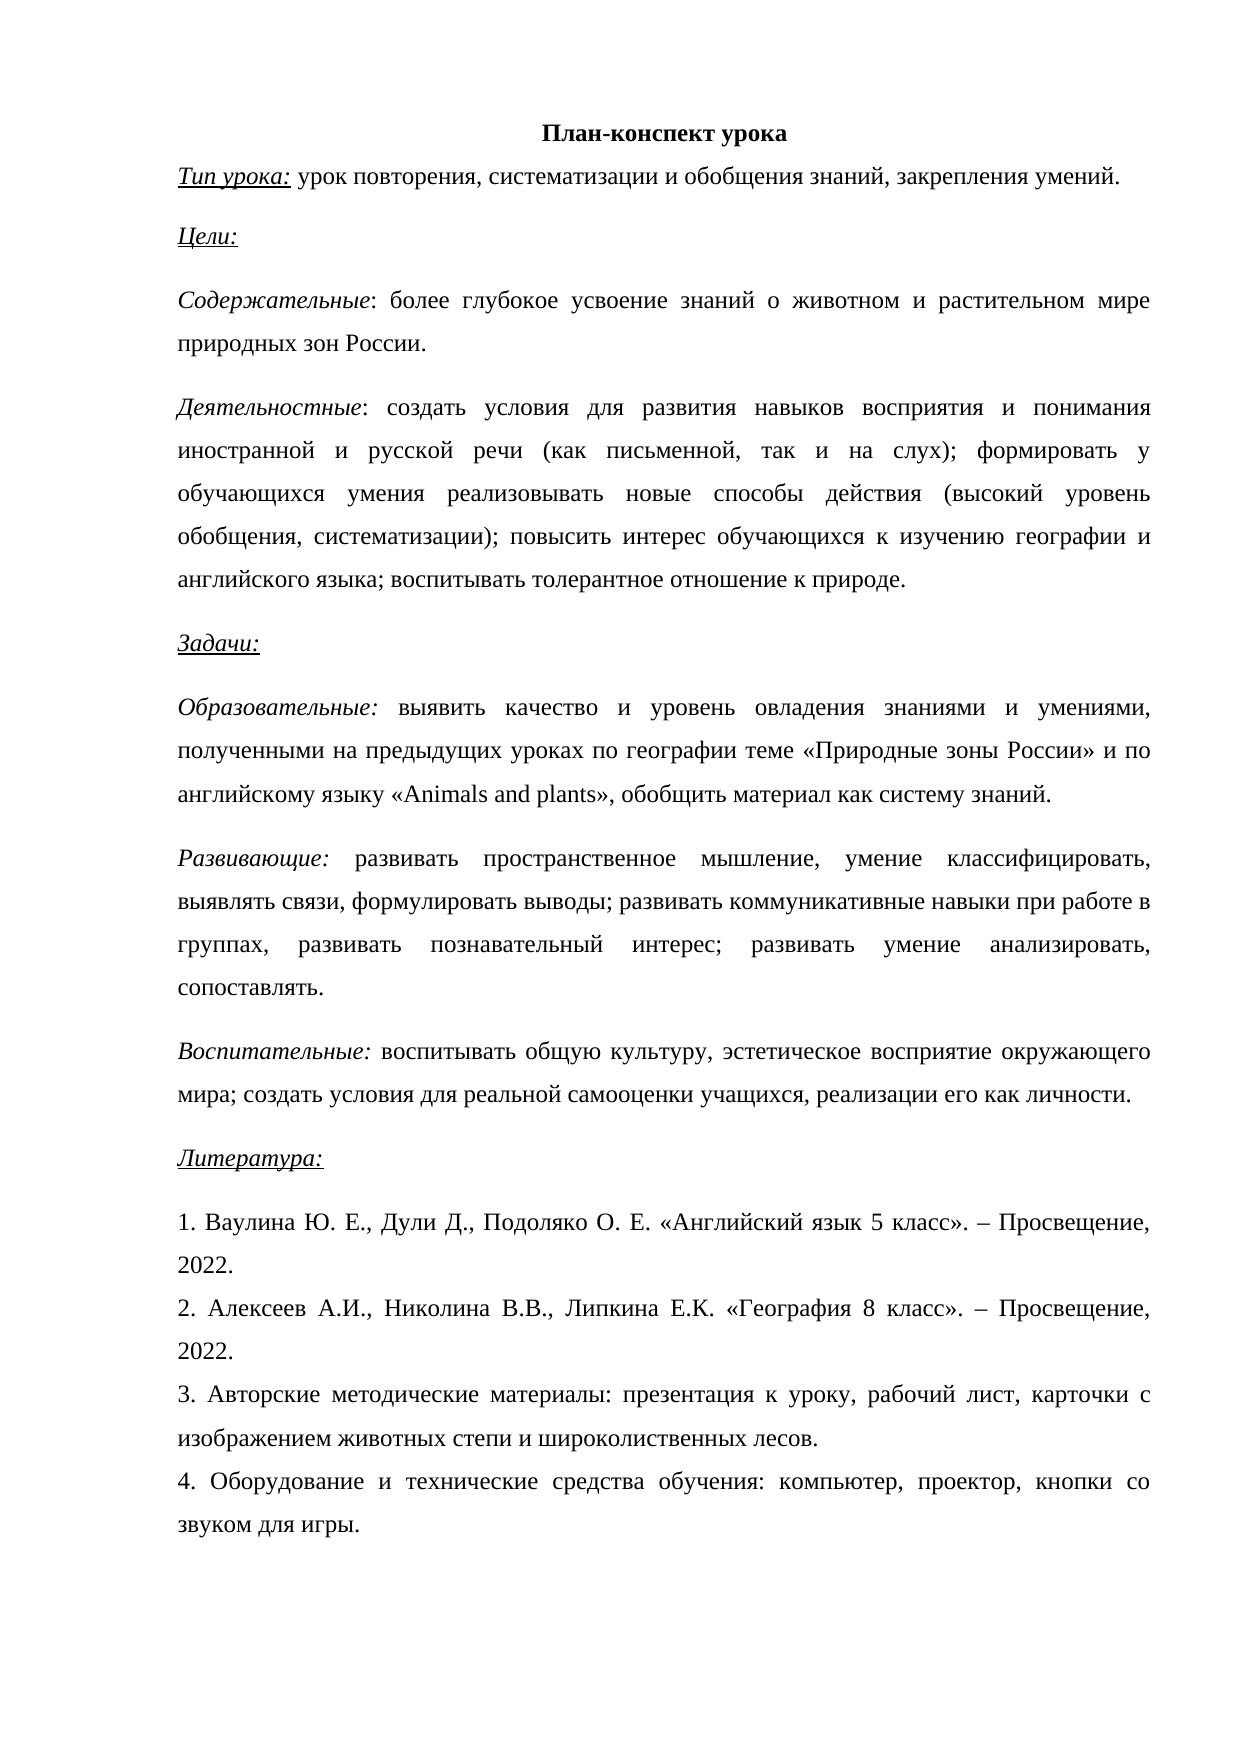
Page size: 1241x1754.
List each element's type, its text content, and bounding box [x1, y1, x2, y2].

text 3. Авторские методические материалы: презентация к уроку, рабочий лист, карточки с изображением животных степи и широколиственных лесов. [177, 1379, 1152, 1451]
text 2. Алексеев А.И., Николина В.В., Липкина Е.К. «География 8 класс». – Просвещение, 2022. [177, 1293, 1152, 1365]
text Содержательные: более глубокое усвоение знаний о животном и растительном мире природных зон России. [177, 285, 1152, 357]
text Воспитательные: воспитывать общую культуру, эстетическое восприятие окружающего мира; создать условия для реальной самооценки учащихся, реализации его как личности. [177, 1036, 1152, 1108]
text Цели: [177, 221, 1152, 250]
text 4. Оборудование и технические средства обучения: компьютер, проектор, кнопки со звуком для игры. [177, 1466, 1152, 1538]
text План-конспект урока [177, 118, 1152, 147]
text Образовательные: выявить качество и уровень овладения знаниями и умениями, полученными на предыдущих уроках по географии теме «Природные зоны России» и по английскому языку «Animals and plants», обобщить материал как систему знаний. [177, 692, 1152, 807]
text Тип урока: урок повторения, систематизации и обобщения знаний, закрепления умений. [177, 161, 1152, 190]
text 1. Ваулина Ю. Е., Дули Д., Подоляко О. Е. «Английский язык 5 класс». – Просвещение, 2022. [177, 1207, 1152, 1279]
text Развивающие: развивать пространственное мышление, умение классифицировать, выявлять связи, формулировать выводы; развивать коммуникативные навыки при работе в группах, развивать познавательный интерес; развивать умение анализировать, сопоставлять. [177, 843, 1152, 1001]
text Литература: [177, 1143, 1152, 1172]
text Деятельностные: создать условия для развития навыков восприятия и понимания иностранной и русской речи (как письменной, так и на слух); формировать у обучающихся умения реализовывать новые способы действия (высокий уровень обобщения, систематизации); повысить интерес обучающихся к изучению географии и английского языка; воспитывать толерантное отношение к природе. [177, 392, 1152, 593]
text Задачи: [177, 628, 1152, 657]
